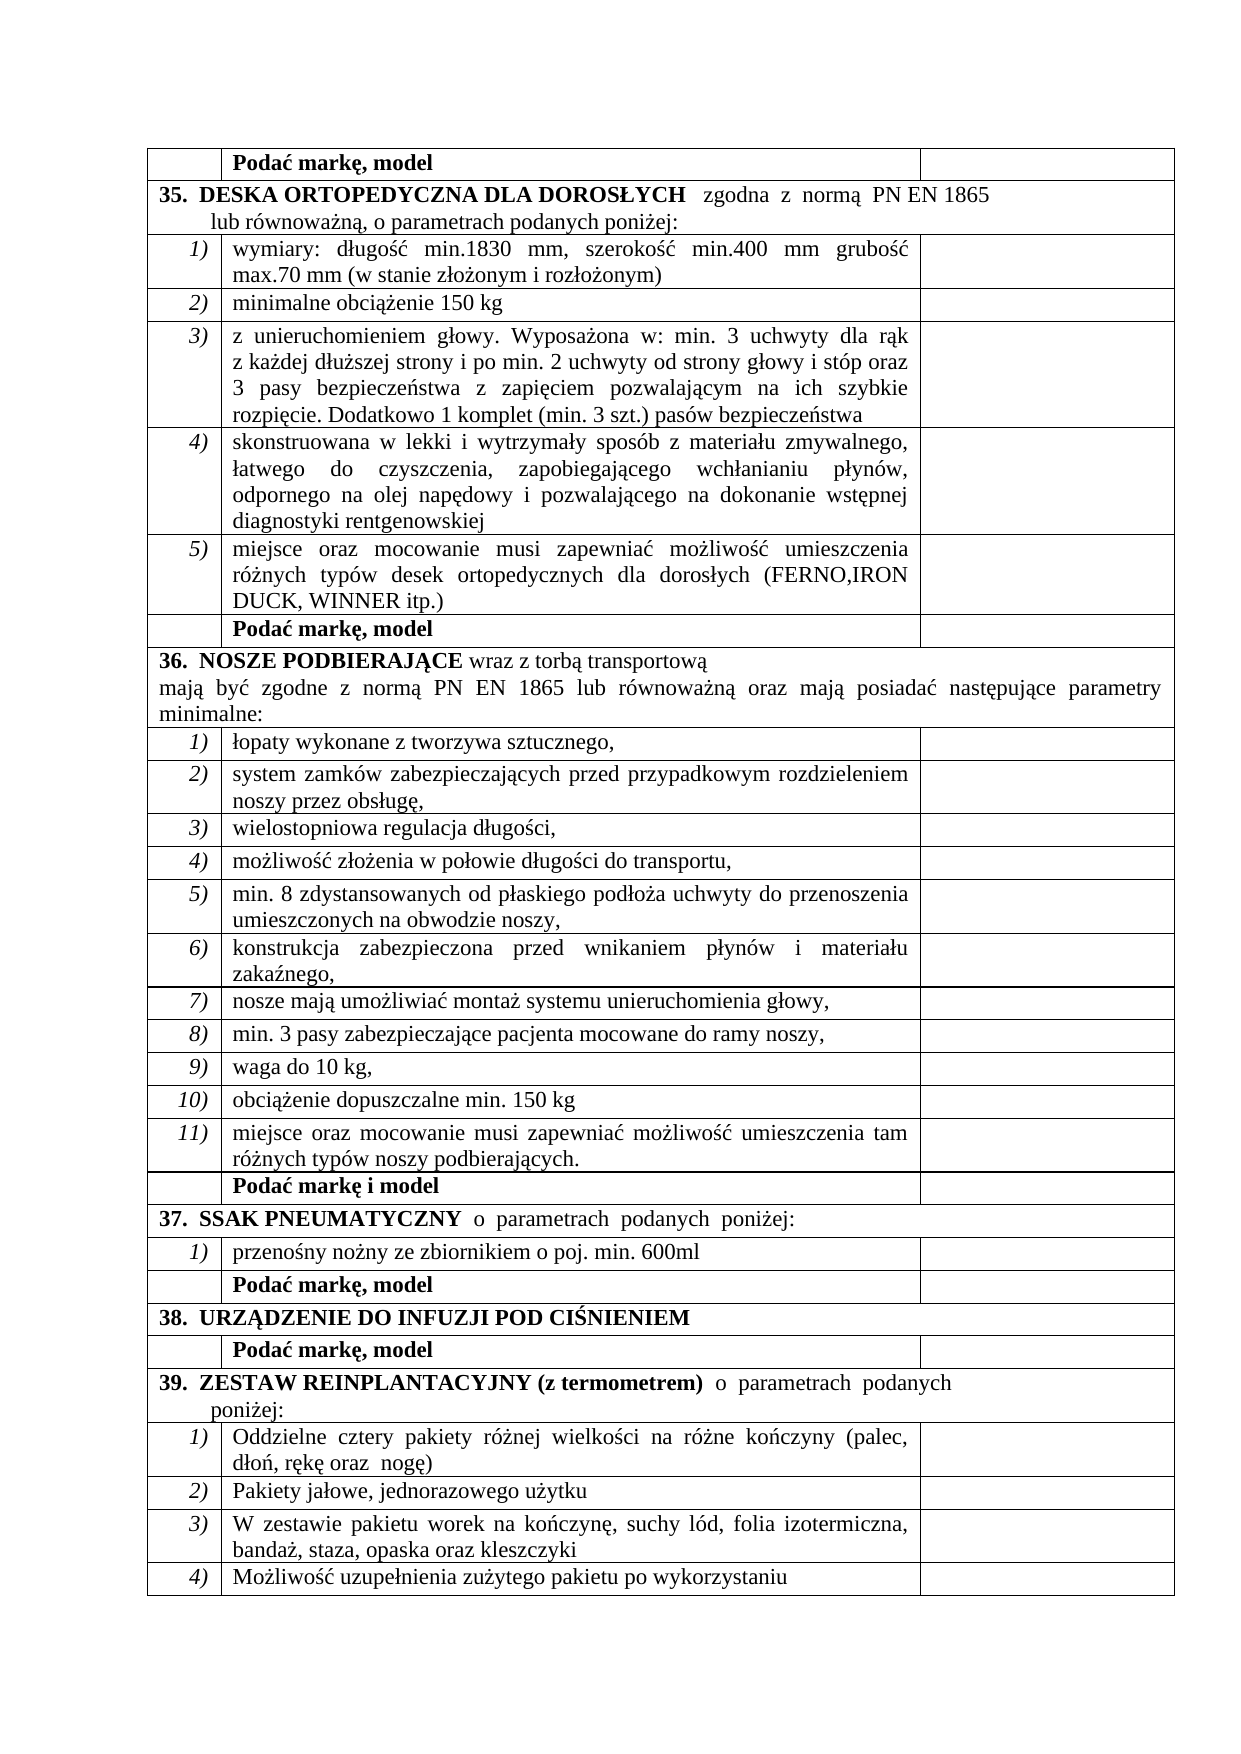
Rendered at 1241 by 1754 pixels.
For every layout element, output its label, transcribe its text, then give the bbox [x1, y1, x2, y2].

table_cell 1) [148, 1238, 221, 1270]
table_cell 4) [148, 847, 221, 879]
table_cell Możliwość uzupełnienia zużytego pakietu po wykorzystaniu [222, 1563, 920, 1595]
table_cell 2) [148, 289, 221, 321]
table_cell system zamków zabezpieczających przed przypadkowym rozdzieleniem noszy przez obsługę, [222, 761, 920, 813]
table_cell z unieruchomieniem głowy. Wyposażona w: min. 3 uchwyty dla rąk z każdej dłuższej strony i po min. 2 uchwyty od strony głowy i stóp oraz 3 pasy bezpieczeństwa z zapięciem pozwalającym na ich szybkie rozpięcie. Dodatkowo 1 komplet (min. 3 szt.) pasów bezpieczeństwa [222, 322, 920, 427]
table_cell 4) [148, 1563, 221, 1595]
table_cell przenośny nożny ze zbiornikiem o poj. min. 600ml [222, 1238, 920, 1270]
table_cell waga do 10 kg, [222, 1053, 920, 1085]
table_cell [921, 988, 1174, 1019]
table_cell 4) [148, 428, 221, 534]
table_cell Podać markę, model [222, 1271, 920, 1303]
table_cell min. 8 zdystansowanych od płaskiego podłoża uchwyty do przenoszenia umieszczonych na obwodzie noszy, [222, 880, 920, 933]
table_cell [921, 1477, 1174, 1508]
table_cell 36. NOSZE PODBIERAJĄCE wraz z torbą transportową mają być zgodne z normą PN EN 1865 lub równoważną oraz mają posiadać następujące parametry minimalne: [148, 648, 1174, 727]
table_cell [921, 1173, 1174, 1204]
table_cell 10) [148, 1086, 221, 1118]
table_cell 9) [148, 1053, 221, 1085]
table_cell min. 3 pasy zabezpieczające pacjenta mocowane do ramy noszy, [222, 1020, 920, 1052]
table_cell [921, 1086, 1174, 1118]
table_cell Oddzielne cztery pakiety różnej wielkości na różne kończyny (palec, dłoń, rękę oraz nogę) [222, 1423, 920, 1476]
table_cell [921, 1563, 1174, 1595]
table_cell [148, 1173, 221, 1204]
table_cell [921, 149, 1174, 180]
table_cell 1) [148, 728, 221, 759]
table_cell [921, 761, 1174, 813]
table_cell skonstruowana w lekki i wytrzymały sposób z materiału zmywalnego, łatwego do czyszczenia, zapobiegającego wchłanianiu płynów, odpornego na olej napędowy i pozwalającego na dokonanie wstępnej diagnostyki rentgenowskiej [222, 428, 920, 534]
table_cell [921, 428, 1174, 534]
table_cell 3) [148, 322, 221, 427]
table_cell 5) [148, 880, 221, 933]
table_cell wielostopniowa regulacja długości, [222, 814, 920, 846]
table_cell obciążenie dopuszczalne min. 150 kg [222, 1086, 920, 1118]
table_cell [921, 1336, 1174, 1368]
table_cell [921, 880, 1174, 933]
table_cell 5) [148, 535, 221, 614]
table_cell Podać markę, model [222, 615, 920, 647]
table_cell 1) [148, 235, 221, 288]
table_cell [148, 1271, 221, 1303]
table_cell minimalne obciążenie 150 kg [222, 289, 920, 321]
table_cell Podać markę i model [222, 1173, 920, 1204]
table_cell 37. SSAK PNEUMATYCZNY o parametrach podanych poniżej: [148, 1205, 1174, 1237]
table_cell 7) [148, 988, 221, 1019]
table_cell 11) [148, 1119, 221, 1171]
table_cell [921, 1020, 1174, 1052]
table_cell Podać markę, model [222, 1336, 920, 1368]
table_cell miejsce oraz mocowanie musi zapewniać możliwość umieszczenia tam różnych typów noszy podbierających. [222, 1119, 920, 1171]
table_cell W zestawie pakietu worek na kończynę, suchy lód, folia izotermiczna, bandaż, staza, opaska oraz kleszczyki [222, 1510, 920, 1562]
table_cell [148, 149, 221, 180]
table_cell 8) [148, 1020, 221, 1052]
table_cell 35. DESKA ORTOPEDYCZNA DLA DOROSŁYCH zgodna z normą PN EN 1865 lub równoważną, o parametrach podanych poniżej: [148, 181, 1174, 234]
table_cell [921, 728, 1174, 759]
table_cell [921, 1423, 1174, 1476]
table_cell [148, 1336, 221, 1368]
table_cell [921, 934, 1174, 986]
table_cell [148, 615, 221, 647]
table_cell Podać markę, model [222, 149, 920, 180]
table_cell miejsce oraz mocowanie musi zapewniać możliwość umieszczenia różnych typów desek ortopedycznych dla dorosłych (FERNO,IRON DUCK, WINNER itp.) [222, 535, 920, 614]
table_cell [921, 814, 1174, 846]
table_cell możliwość złożenia w połowie długości do transportu, [222, 847, 920, 879]
table_cell [921, 615, 1174, 647]
table_cell 6) [148, 934, 221, 986]
table_cell nosze mają umożliwiać montaż systemu unieruchomienia głowy, [222, 988, 920, 1019]
table_cell [921, 1238, 1174, 1270]
table_cell 3) [148, 814, 221, 846]
table_cell [921, 847, 1174, 879]
table_cell [921, 1053, 1174, 1085]
table_cell wymiary: długość min.1830 mm, szerokość min.400 mm grubość max.70 mm (w stanie złożonym i rozłożonym) [222, 235, 920, 288]
table_cell [921, 235, 1174, 288]
table_cell [921, 535, 1174, 614]
table_cell 38. URZĄDZENIE DO INFUZJI POD CIŚNIENIEM [148, 1304, 1174, 1335]
table_cell konstrukcja zabezpieczona przed wnikaniem płynów i materiału zakaźnego, [222, 934, 920, 986]
table_cell [921, 322, 1174, 427]
table_cell łopaty wykonane z tworzywa sztucznego, [222, 728, 920, 759]
table_cell 2) [148, 1477, 221, 1508]
table_cell [921, 1510, 1174, 1562]
table_cell [921, 1271, 1174, 1303]
table_cell 1) [148, 1423, 221, 1476]
table_cell [921, 1119, 1174, 1171]
table_cell 2) [148, 761, 221, 813]
table_cell 39. ZESTAW REINPLANTACYJNY (z termometrem) o parametrach podanych poniżej: [148, 1369, 1174, 1422]
table_cell Pakiety jałowe, jednorazowego użytku [222, 1477, 920, 1508]
table_cell 3) [148, 1510, 221, 1562]
table_cell [921, 289, 1174, 321]
